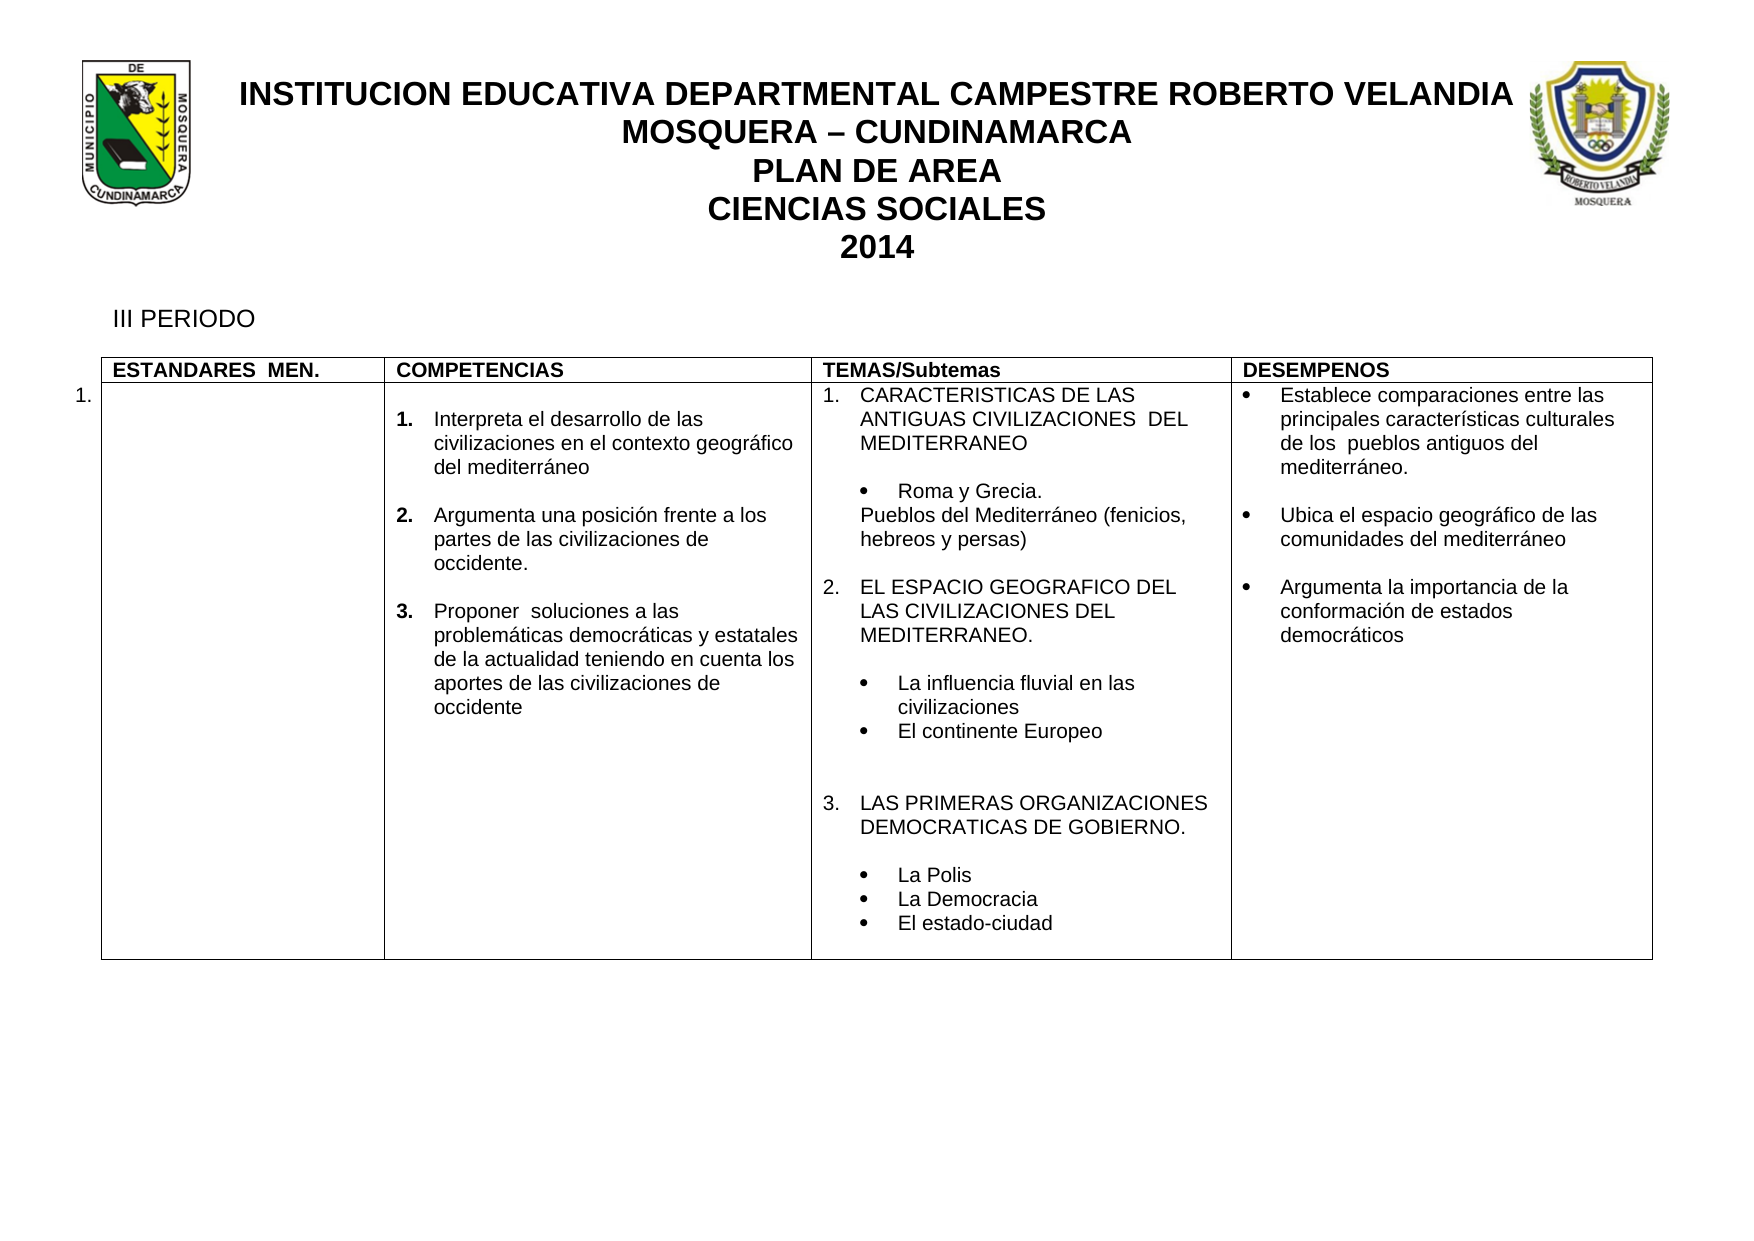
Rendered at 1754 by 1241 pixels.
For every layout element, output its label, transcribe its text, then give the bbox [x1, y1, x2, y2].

table_cell Interpreta el desarrollo de las civilizaciones en el contexto geográfico del mediterráneo Argumenta una posición frente a los partes de las civilizaciones de occidente. Proponer soluciones a las problemáticas democráticas y estatales de la actualidad teniendo en cuenta los aportes de las civilizaciones de occidente [385, 383, 811, 959]
table_header DESEMPENOS [1232, 358, 1652, 382]
picture [1529, 61, 1670, 206]
table_header ESTANDARES MEN. [102, 358, 384, 382]
text III PERIODO [112, 304, 1641, 333]
table_header TEMAS/Subtemas [812, 358, 1231, 382]
table_cell Establece comparaciones entre las principales características culturales de los pueblos antiguos del mediterráneo. Ubica el espacio geográfico de las comunidades del mediterráneo Argumenta la importancia de la conformación de estados democráticos [1232, 383, 1652, 959]
table_cell [102, 383, 384, 959]
table_header COMPETENCIAS [385, 358, 811, 382]
table_cell CARACTERISTICAS DE LAS ANTIGUAS CIVILIZACIONES DEL MEDITERRANEO Roma y Grecia. Pueblos del Mediterráneo (fenicios, hebreos y persas) EL ESPACIO GEOGRAFICO DEL LAS CIVILIZACIONES DEL MEDITERRANEO. La influencia fluvial en las civilizaciones El continente Europeo LAS PRIMERAS ORGANIZACIONES DEMOCRATICAS DE GOBIERNO. La Polis La Democracia El estado-ciudad [812, 383, 1231, 959]
picture [82, 60, 191, 207]
